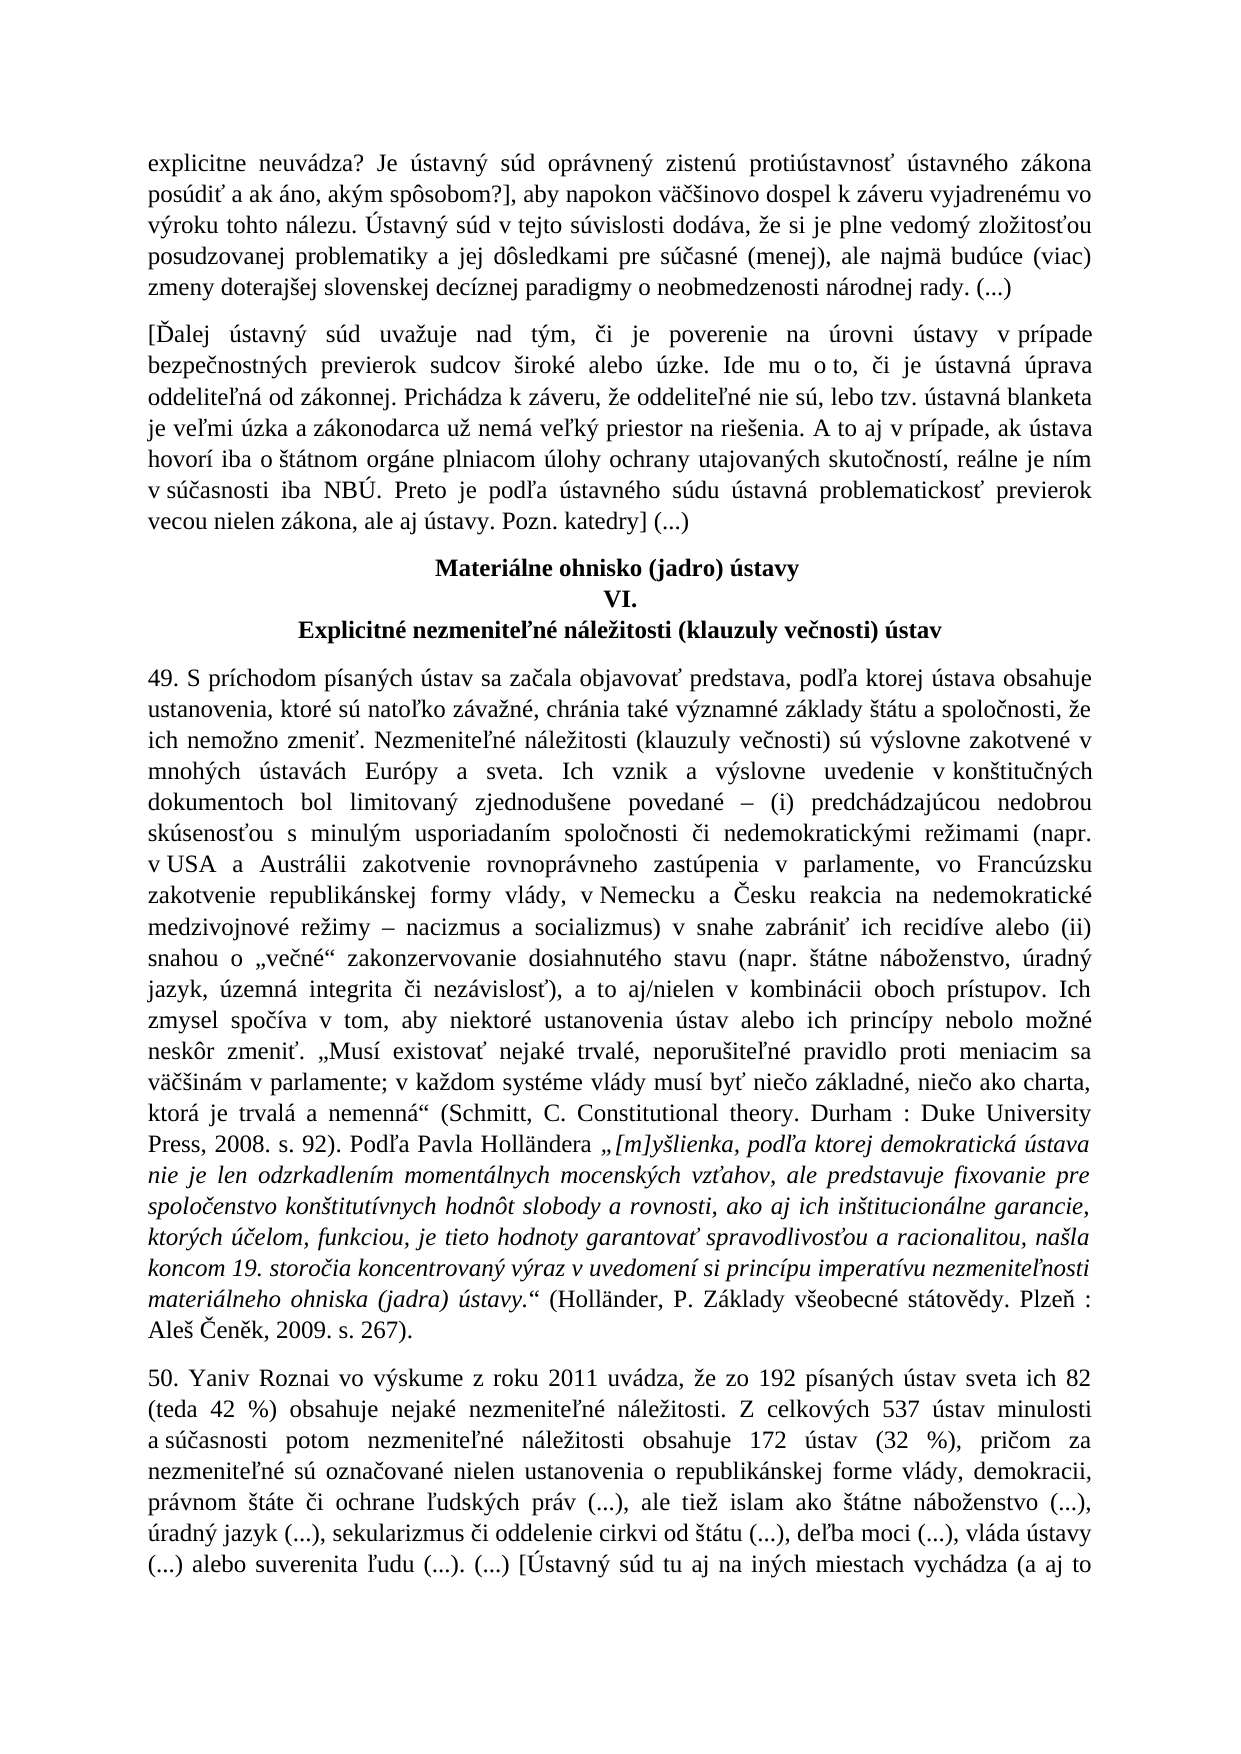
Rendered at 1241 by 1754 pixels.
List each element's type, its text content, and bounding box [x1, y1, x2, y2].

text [148, 1363, 1093, 1578]
text [Ďalej ústavný súd uvažuje nad tým, či je poverenie na úrovni ústavy v prípade bezpečnostných previerok sudcov široké alebo úzke. Ide mu o to, či je ústavná úprava oddeliteľná od zákonnej. Prichádza k záveru, že oddeliteľné nie sú, lebo tzv. ústavná blanketa je veľmi úzka a zákonodarca už nemá veľký priestor na riešenia. A to aj v prípade, ak ústava hovorí iba o štátnom orgáne plniacom úlohy ochrany utajovaných skutočností, reálne je ním v súčasnosti iba NBÚ. Preto je podľa ústavného súdu ústavná problematickosť previerok vecou nielen zákona, ale aj ústavy. Pozn. katedry] (...) [148, 319, 1093, 534]
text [148, 148, 1093, 301]
text Materiálne ohnisko (jadro) ústavy VI. Explicitné nezmeniteľné náležitosti (klauzuly večnosti) ústav [148, 553, 1093, 644]
text 49. S príchodom písaných ústav sa začala objavovať predstava, podľa ktorej ústava obsahuje ustanovenia, ktoré sú natoľko závažné, chránia také významné základy štátu a spoločnosti, že ich nemožno zmeniť. Nezmeniteľné náležitosti (klauzuly večnosti) sú výslovne zakotvené v mnohých ústavách Európy a sveta. Ich vznik a výslovne uvedenie v konštitučných dokumentoch bol limitovaný zjednodušene povedané – (i) predchádzajúcou nedobrou skúsenosťou s minulým usporiadaním spoločnosti či nedemokratickými režimami (napr. v USA a Austrálii zakotvenie rovnoprávneho zastúpenia v parlamente, vo Francúzsku zakotvenie republikánskej formy vlády, v Nemecku a Česku reakcia na nedemokratické medzivojnové režimy – nacizmus a socializmus) v snahe zabrániť ich recidíve alebo (ii) snahou o „večné“ zakonzervovanie dosiahnutého stavu (napr. štátne náboženstvo, úradný jazyk, územná integrita či nezávislosť), a to aj/nielen v kombinácii oboch prístupov. Ich zmysel spočíva v tom, aby niektoré ustanovenia ústav alebo ich princípy nebolo možné neskôr zmeniť. „Musí existovať nejaké trvalé, neporušiteľné pravidlo proti meniacim sa väčšinám v parlamente; v každom systéme vlády musí byť niečo základné, niečo ako charta, ktorá je trvalá a nemenná“ (Schmitt, C. Constitutional theory. Durham : Duke University Press, 2008. s. 92). Podľa Pavla Holländera „[m]yšlienka, podľa ktorej demokratická ústava nie je len odzrkadlením momentálnych mocenských vzťahov, ale predstavuje fixovanie pre spoločenstvo konštitutívnych hodnôt slobody a rovnosti, ako aj ich inštitucionálne garancie, ktorých účelom, funkciou, je tieto hodnoty garantovať spravodlivosťou a racionalitou, našla koncom 19. storočia koncentrovaný výraz v uvedomení si princípu imperatívu nezmeniteľnosti materiálneho ohniska (jadra) ústavy.“ (Holländer, P. Základy všeobecné státovědy. Plzeň : Aleš Čeněk, 2009. s. 267). [148, 663, 1093, 1344]
